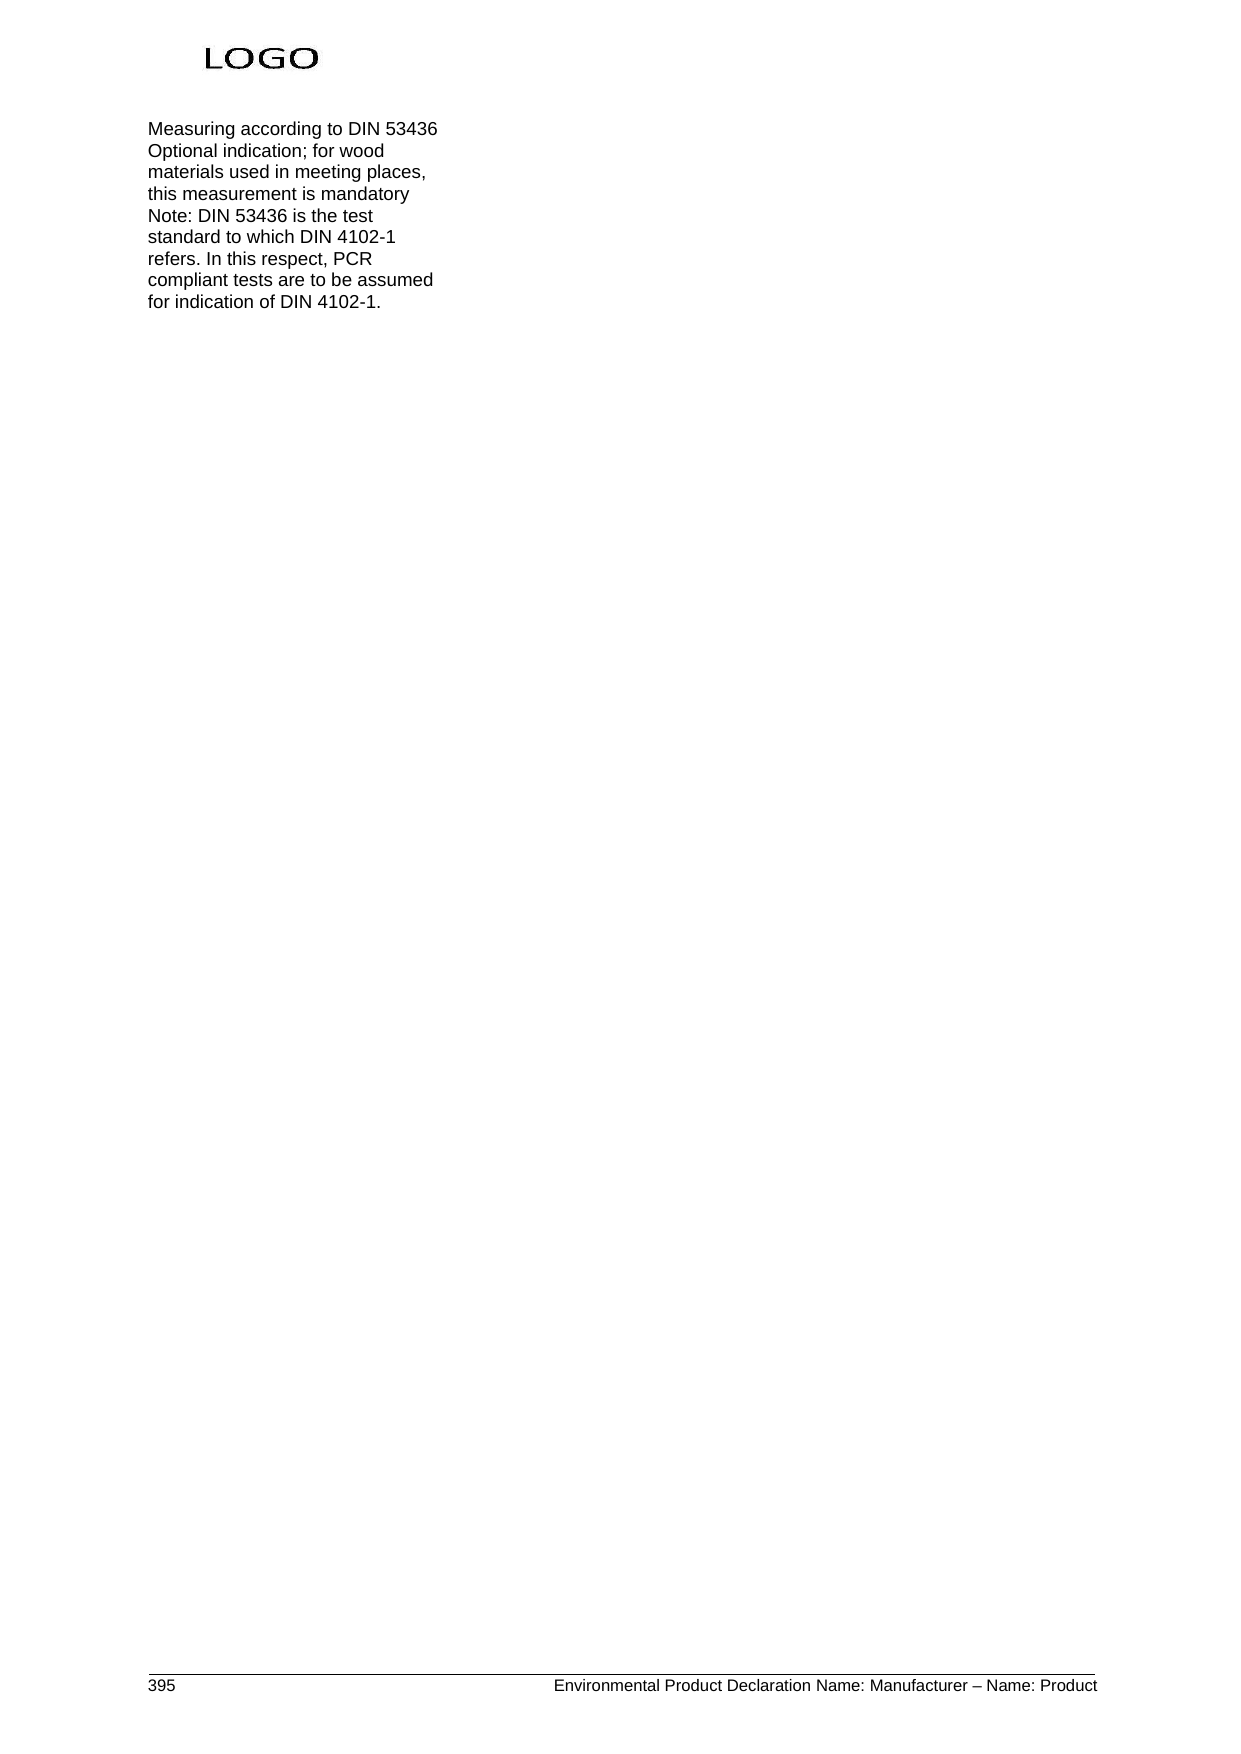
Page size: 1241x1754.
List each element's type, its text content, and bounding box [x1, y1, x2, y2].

picture [148, 15, 624, 104]
list Measuring according to DIN 53436 Optional indication; for wood materials used in meeting places, this measurement is mandatory Note: DIN 53436 is the test standard to which DIN 4102-1 refers. In this respect, PCR compliant tests are to be assumed for indication of DIN 4102-1. [148, 118, 443, 312]
